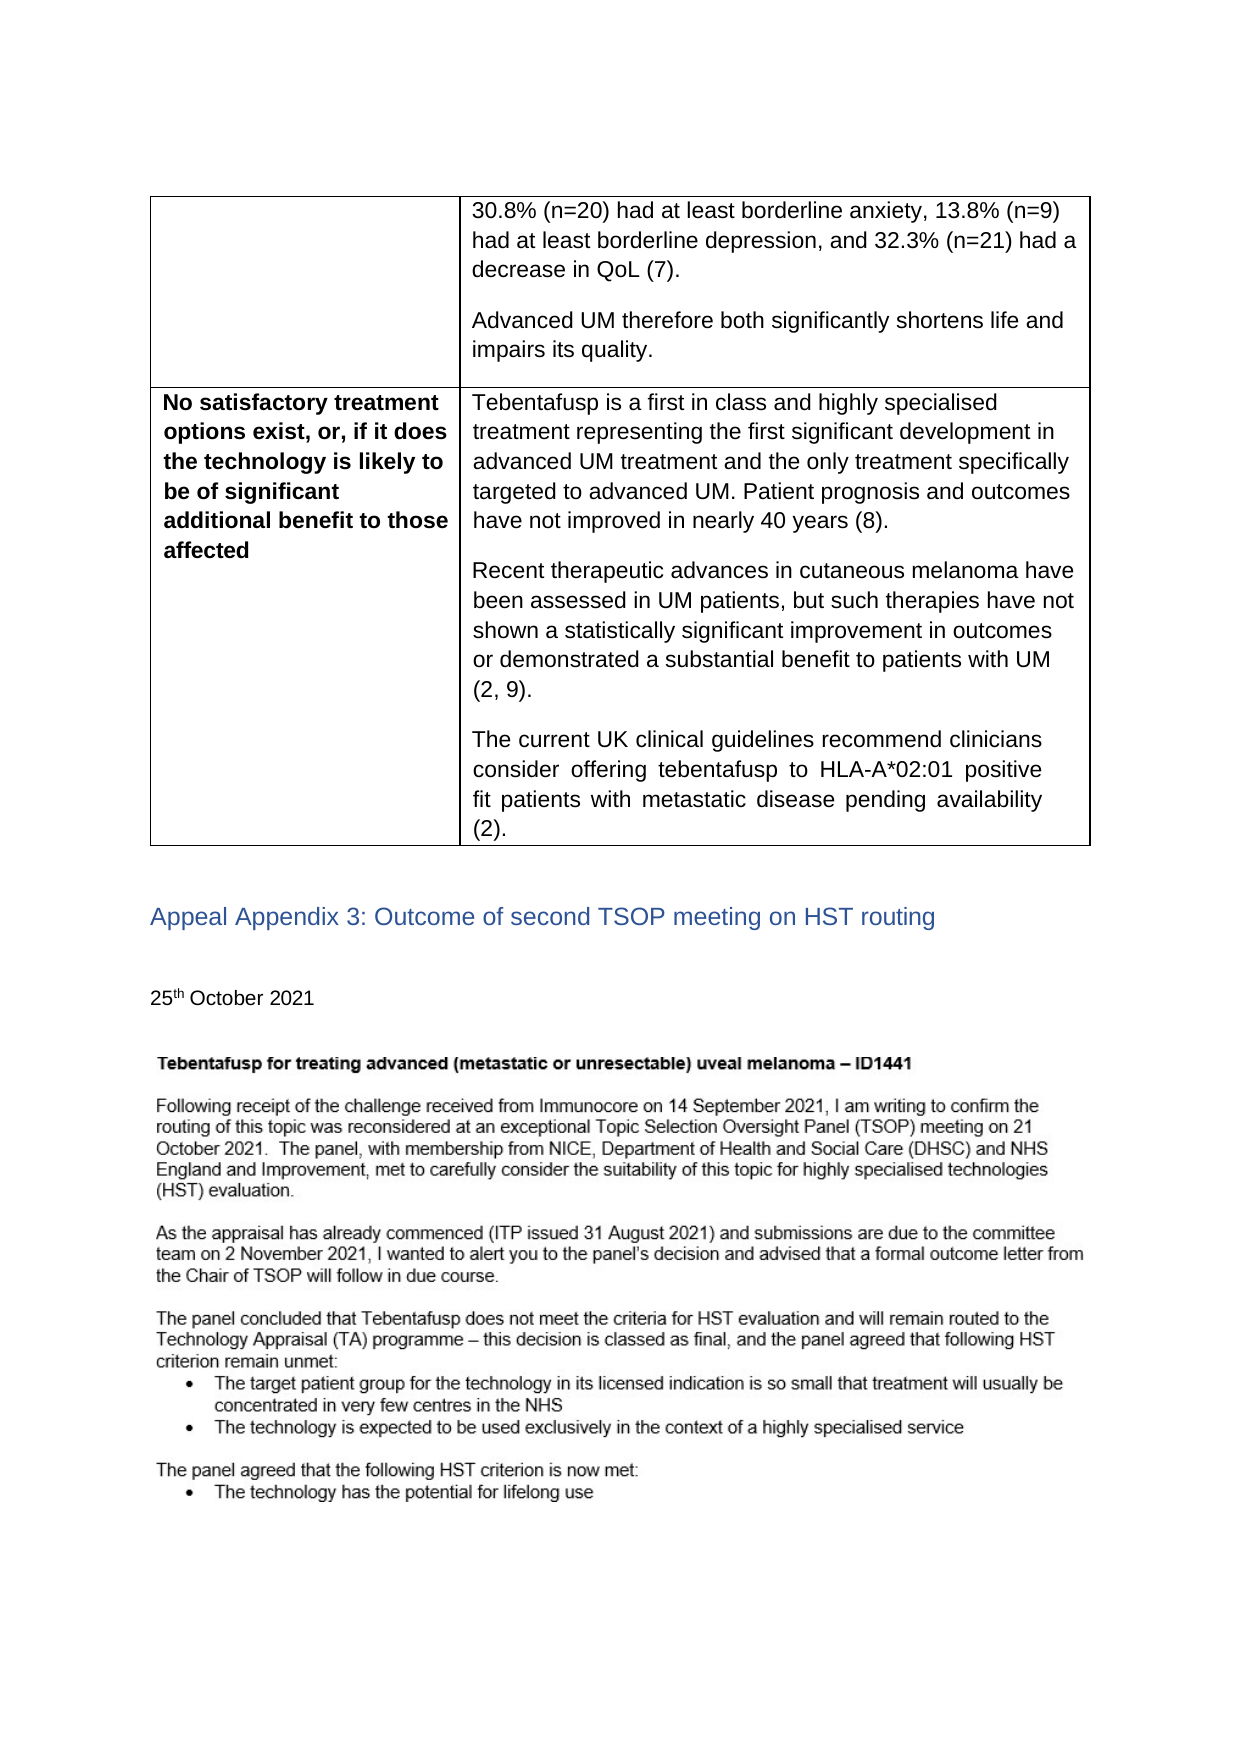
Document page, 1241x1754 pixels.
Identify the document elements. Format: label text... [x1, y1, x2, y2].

table_cell No satisfactory treatment options exist, or, if it does the technology is likely to be of significant additional benefit to those affected [151, 388, 459, 845]
table_cell Tebentafusp is a first in class and highly specialised treatment representing the first significant development in advanced UM treatment and the only treatment specifically targeted to advanced UM. Patient prognosis and outcomes have not improved in nearly 40 years (8). Recent therapeutic advances in cutaneous melanoma have been assessed in UM patients, but such therapies have not shown a statistically significant improvement in outcomes or demonstrated a substantial benefit to patients with UM (2, 9). The current UK clinical guidelines recommend clinicians consider offering tebentafusp to HLA-A*02:01 positive fit patients with metastatic disease pending availability (2). [461, 388, 1089, 845]
table_header [151, 197, 459, 387]
text Appeal Appendix 3: Outcome of second TSOP meeting on HST routing [150, 902, 1105, 931]
table_header 30.8% (n=20) had at least borderline anxiety, 13.8% (n=9) had at least borderline depression, and 32.3% (n=21) had a decrease in QoL (7). Advanced UM therefore both significantly shortens life and impairs its quality. [461, 197, 1089, 387]
text 25th October 2021 [150, 986, 1105, 1010]
picture [156, 1057, 1084, 1502]
